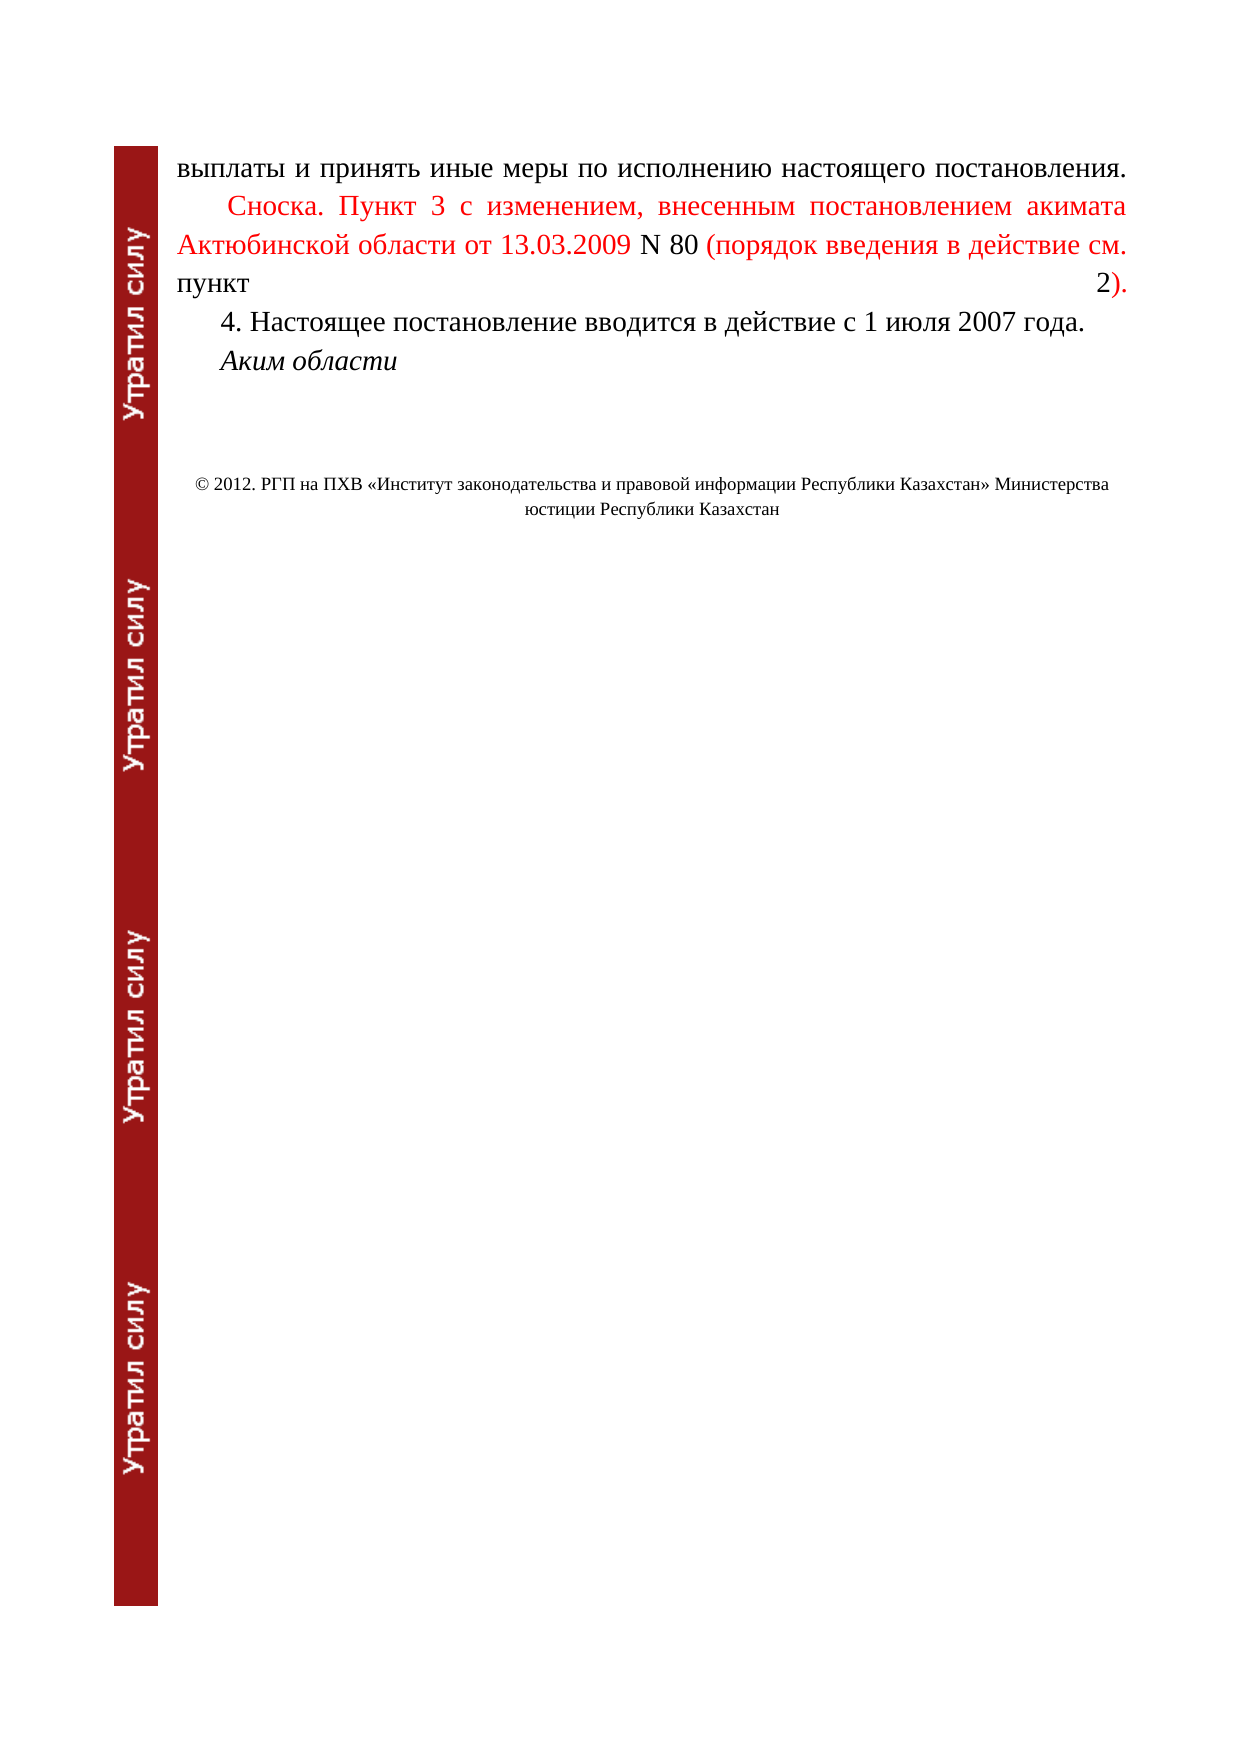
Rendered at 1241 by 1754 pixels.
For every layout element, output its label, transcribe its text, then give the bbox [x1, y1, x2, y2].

picture [114, 338, 158, 343]
picture [114, 376, 158, 473]
text © 2012. РГП на ПХВ «Институт законодательства и правовой информации Республики Казахстан» Министерства юстиции Республики Казахстан [112, 473, 1128, 519]
text Аким области [112, 343, 1128, 376]
picture [114, 519, 158, 1606]
picture [114, 146, 158, 150]
